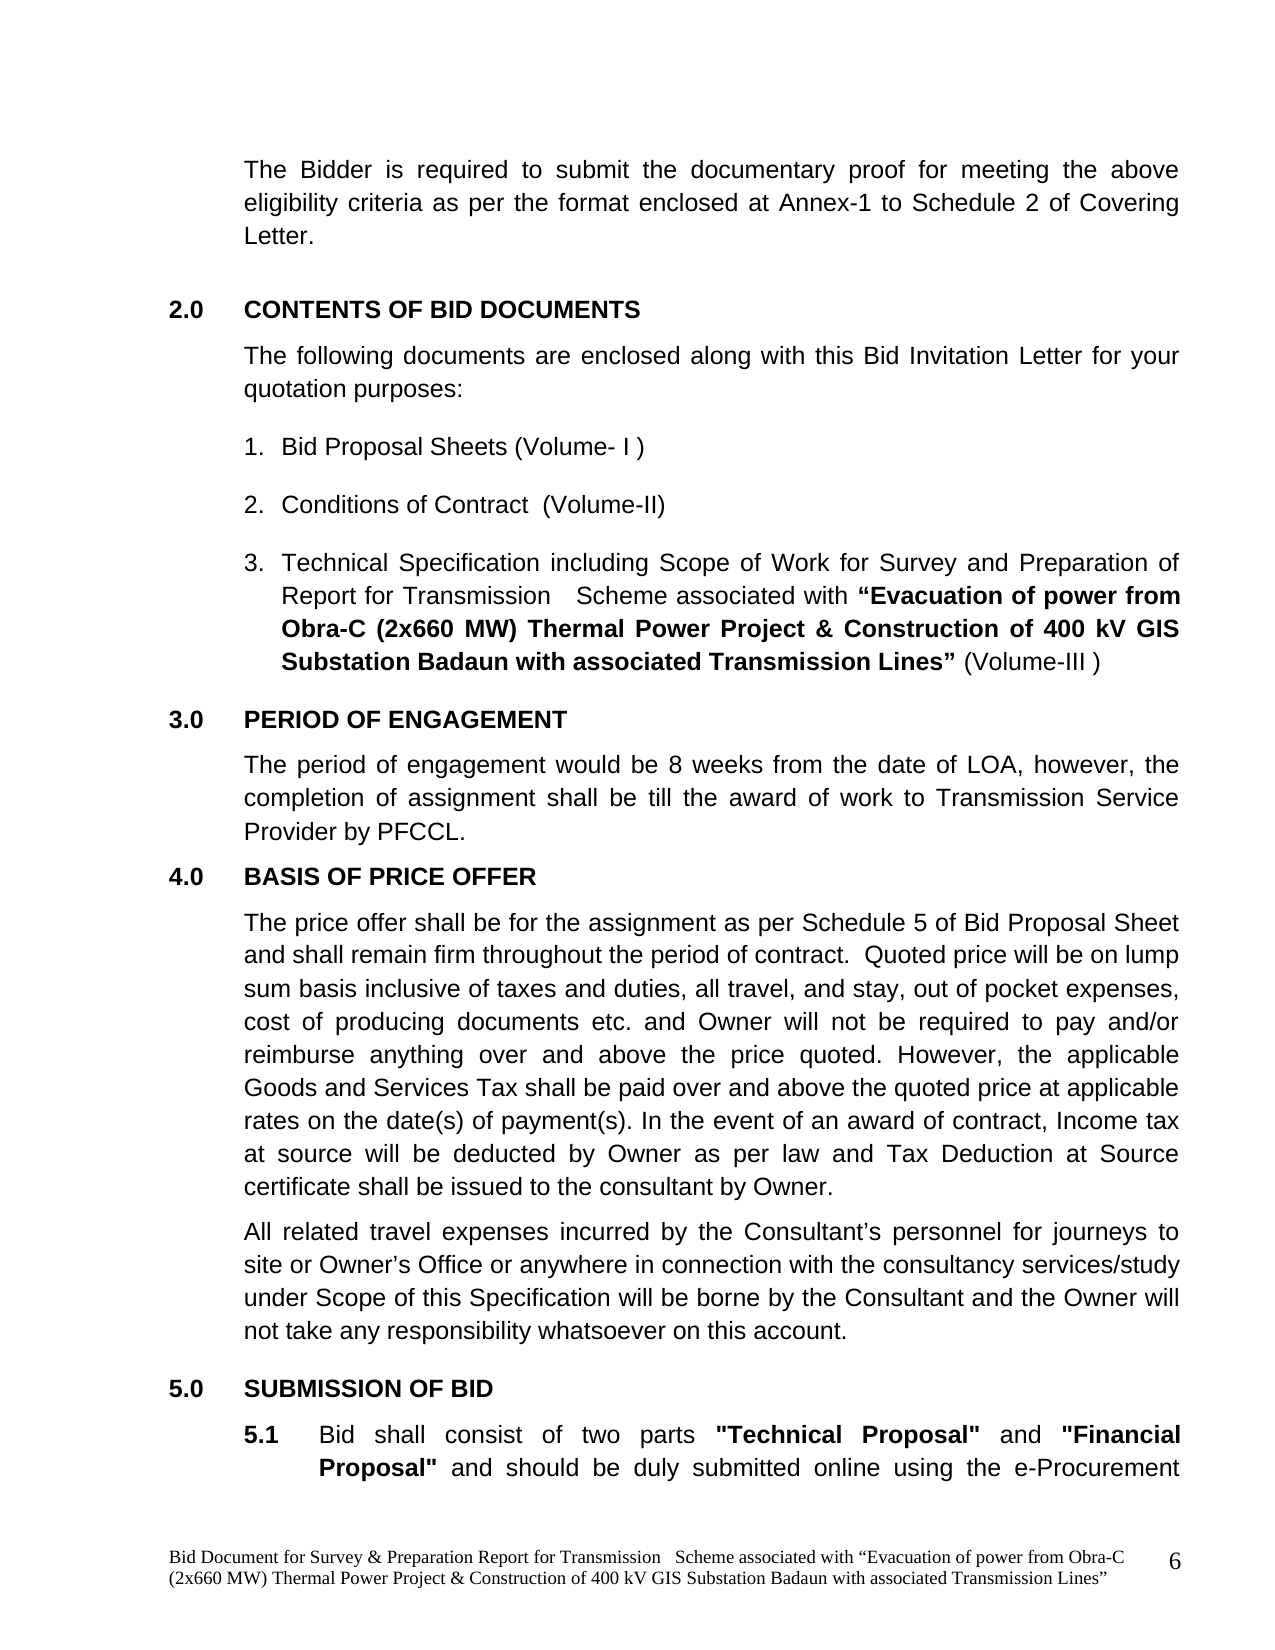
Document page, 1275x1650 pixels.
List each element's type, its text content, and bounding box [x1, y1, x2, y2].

text The period of engagement would be 8 weeks from the date of LOA, however, the completion of assignment shall be till the award of work to Transmission Service Provider by PFCCL. [244, 750, 1181, 845]
list CONTENTS OF BID DOCUMENTS [169, 295, 1181, 324]
list Bid Proposal Sheets (Volume- I ) [244, 432, 1181, 461]
text The price offer shall be for the assignment as per Schedule 5 of Bid Proposal Sheet and shall remain firm throughout the period of contract. Quoted price will be on lump sum basis inclusive of taxes and duties, all travel, and stay, out of pocket expenses, cost of producing documents etc. and Owner will not be required to pay and/or reimburse anything over and above the price quoted. However, the applicable Goods and Services Tax shall be paid over and above the quoted price at applicable rates on the date(s) of payment(s). In the event of an award of contract, Income tax at source will be deducted by Owner as per law and Tax Deduction at Source certificate shall be issued to the consultant by Owner. [244, 907, 1181, 1200]
text The Bidder is required to submit the documentary proof for meeting the above eligibility criteria as per the format enclosed at Annex-1 to Schedule 2 of Covering Letter. [244, 155, 1181, 250]
list SUBMISSION OF BID [169, 1374, 1181, 1403]
text All related travel expenses incurred by the Consultant’s personnel for journeys to site or Owner’s Office or anywhere in connection with the consultancy services/study under Scope of this Specification will be borne by the Consultant and the Owner will not take any responsibility whatsoever on this account. [244, 1217, 1181, 1345]
list PERIOD OF ENGAGEMENT [169, 705, 1181, 734]
text The following documents are enclosed along with this Bid Invitation Letter for your quotation purposes: [244, 341, 1181, 402]
list Technical Specification including Scope of Work for Survey and Preparation of Report for Transmission Scheme associated with “Evacuation of power from Obra-C (2x660 MW) Thermal Power Project & Construction of 400 kV GIS Substation Badaun with associated Transmission Lines” (Volume-III ) [244, 548, 1181, 676]
list BASIS OF PRICE OFFER [169, 862, 1181, 891]
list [244, 1420, 1181, 1482]
list Conditions of Contract (Volume-II) [244, 490, 1181, 518]
